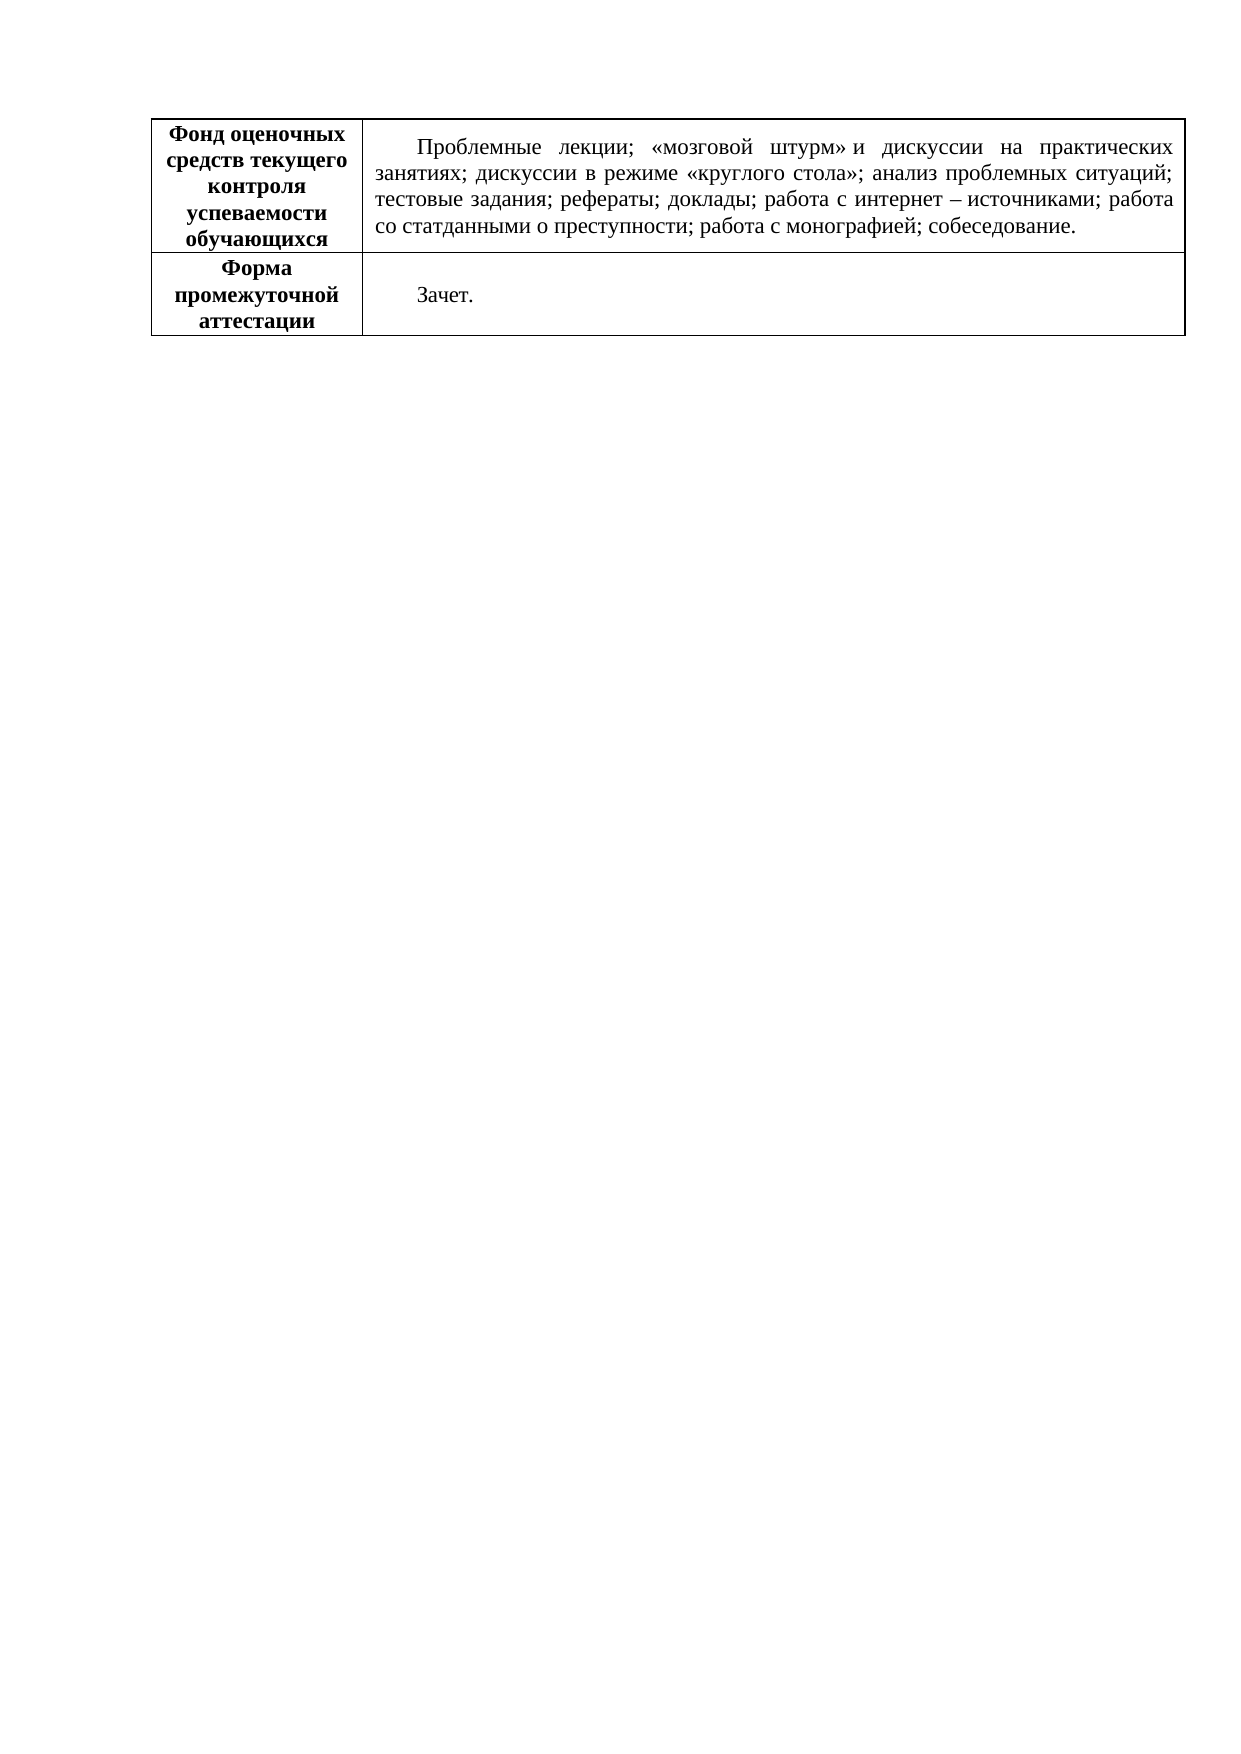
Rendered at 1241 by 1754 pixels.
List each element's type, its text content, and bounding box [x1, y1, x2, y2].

table_cell Зачет. [363, 253, 1184, 335]
table_cell Форма промежуточной аттестации [152, 253, 362, 335]
table_cell Проблемные лекции; «мозговой штурм» и дискуссии на практических занятиях; дискуссии в режиме «круглого стола»; анализ проблемных ситуаций; тестовые задания; рефераты; доклады; работа с интернет – источниками; работа со статданными о преступности; работа с монографией; собеседование. [363, 120, 1184, 251]
table_cell Фонд оценочных средств текущего контроля успеваемости обучающихся [152, 120, 362, 251]
